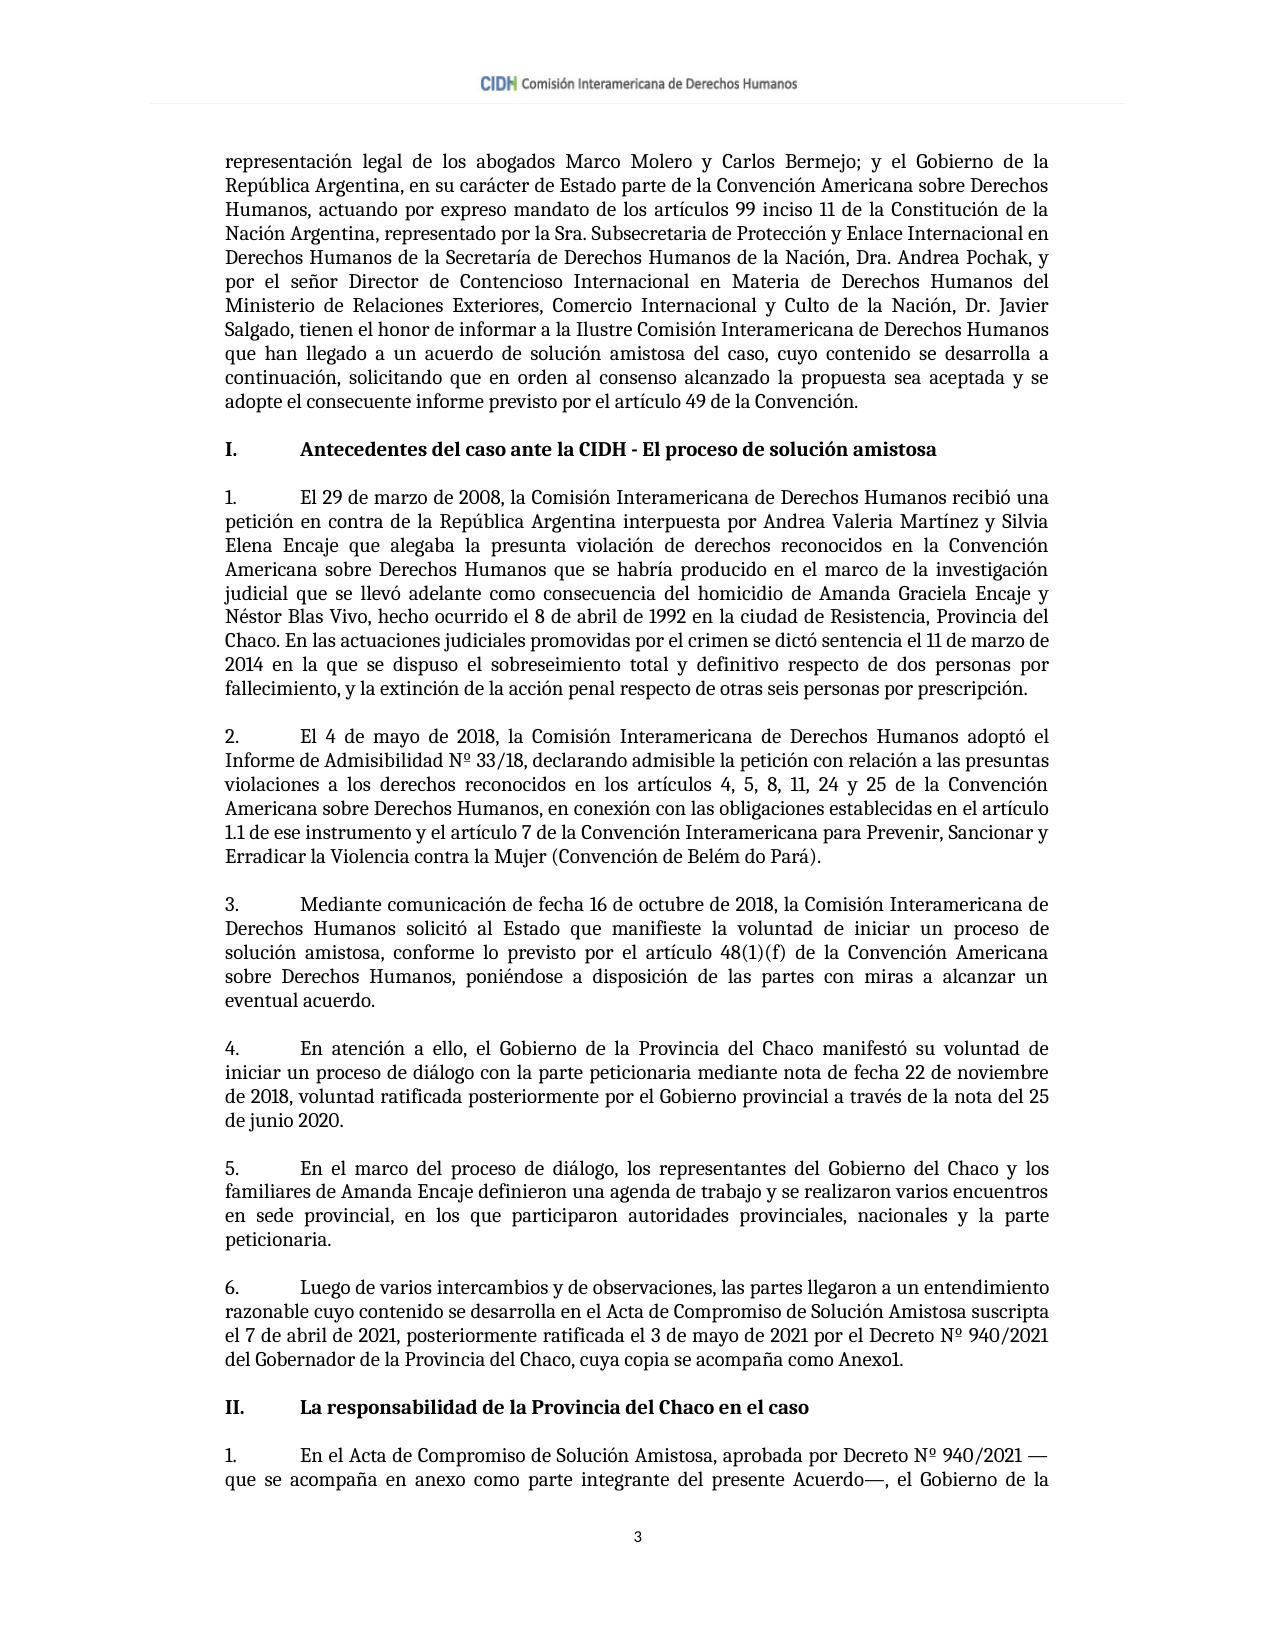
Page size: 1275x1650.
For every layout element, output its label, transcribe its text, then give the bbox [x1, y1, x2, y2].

picture [475, 75, 800, 93]
list Antecedentes del caso ante la CIDH - El proceso de solución amistosa [225, 437, 1050, 461]
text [225, 150, 1050, 413]
list Mediante comunicación de fecha 16 de octubre de 2018, la Comisión Interamericana de Derechos Humanos solicitó al Estado que manifieste la voluntad de iniciar un proceso de solución amistosa, conforme lo previsto por el artículo 48(1)(f) de la Convención Americana sobre Derechos Humanos, poniéndose a disposición de las partes con miras a alcanzar un eventual acuerdo. [225, 893, 1050, 1012]
list Luego de varios intercambios y de observaciones, las partes llegaron a un entendimiento razonable cuyo contenido se desarrolla en el Acta de Compromiso de Solución Amistosa suscripta el 7 de abril de 2021, posteriormente ratificada el 3 de mayo de 2021 por el Decreto Nº 940/2021 del Gobernador de la Provincia del Chaco, cuya copia se acompaña como Anexo1. [225, 1276, 1050, 1372]
text II. La responsabilidad de la Provincia del Chaco en el caso [225, 1396, 1050, 1420]
list En atención a ello, el Gobierno de la Provincia del Chaco manifestó su voluntad de iniciar un proceso de diálogo con la parte peticionaria mediante nota de fecha 22 de noviembre de 2018, voluntad ratificada posteriormente por el Gobierno provincial a través de la nota del 25 de junio 2020. [225, 1036, 1050, 1132]
list En el marco del proceso de diálogo, los representantes del Gobierno del Chaco y los familiares de Amanda Encaje definieron una agenda de trabajo y se realizaron varios encuentros en sede provincial, en los que participaron autoridades provinciales, nacionales y la parte peticionaria. [225, 1156, 1050, 1252]
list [225, 1444, 1050, 1492]
list El 29 de marzo de 2008, la Comisión Interamericana de Derechos Humanos recibió una petición en contra de la República Argentina interpuesta por Andrea Valeria Martínez y Silvia Elena Encaje que alegaba la presunta violación de derechos reconocidos en la Convención Americana sobre Derechos Humanos que se habría producido en el marco de la investigación judicial que se llevó adelante como consecuencia del homicidio de Amanda Graciela Encaje y Néstor Blas Vivo, hecho ocurrido el 8 de abril de 1992 en la ciudad de Resistencia, Provincia del Chaco. En las actuaciones judiciales promovidas por el crimen se dictó sentencia el 11 de marzo de 2014 en la que se dispuso el sobreseimiento total y definitivo respecto de dos personas por fallecimiento, y la extinción de la acción penal respecto de otras seis personas por prescripción. [225, 485, 1050, 701]
list El 4 de mayo de 2018, la Comisión Interamericana de Derechos Humanos adoptó el Informe de Admisibilidad Nº 33/18, declarando admisible la petición con relación a las presuntas violaciones a los derechos reconocidos en los artículos 4, 5, 8, 11, 24 y 25 de la Convención Americana sobre Derechos Humanos, en conexión con las obligaciones establecidas en el artículo 1.1 de ese instrumento y el artículo 7 de la Convención Interamericana para Prevenir, Sancionar y Erradicar la Violencia contra la Mujer (Convención de Belém do Pará). [225, 725, 1050, 869]
